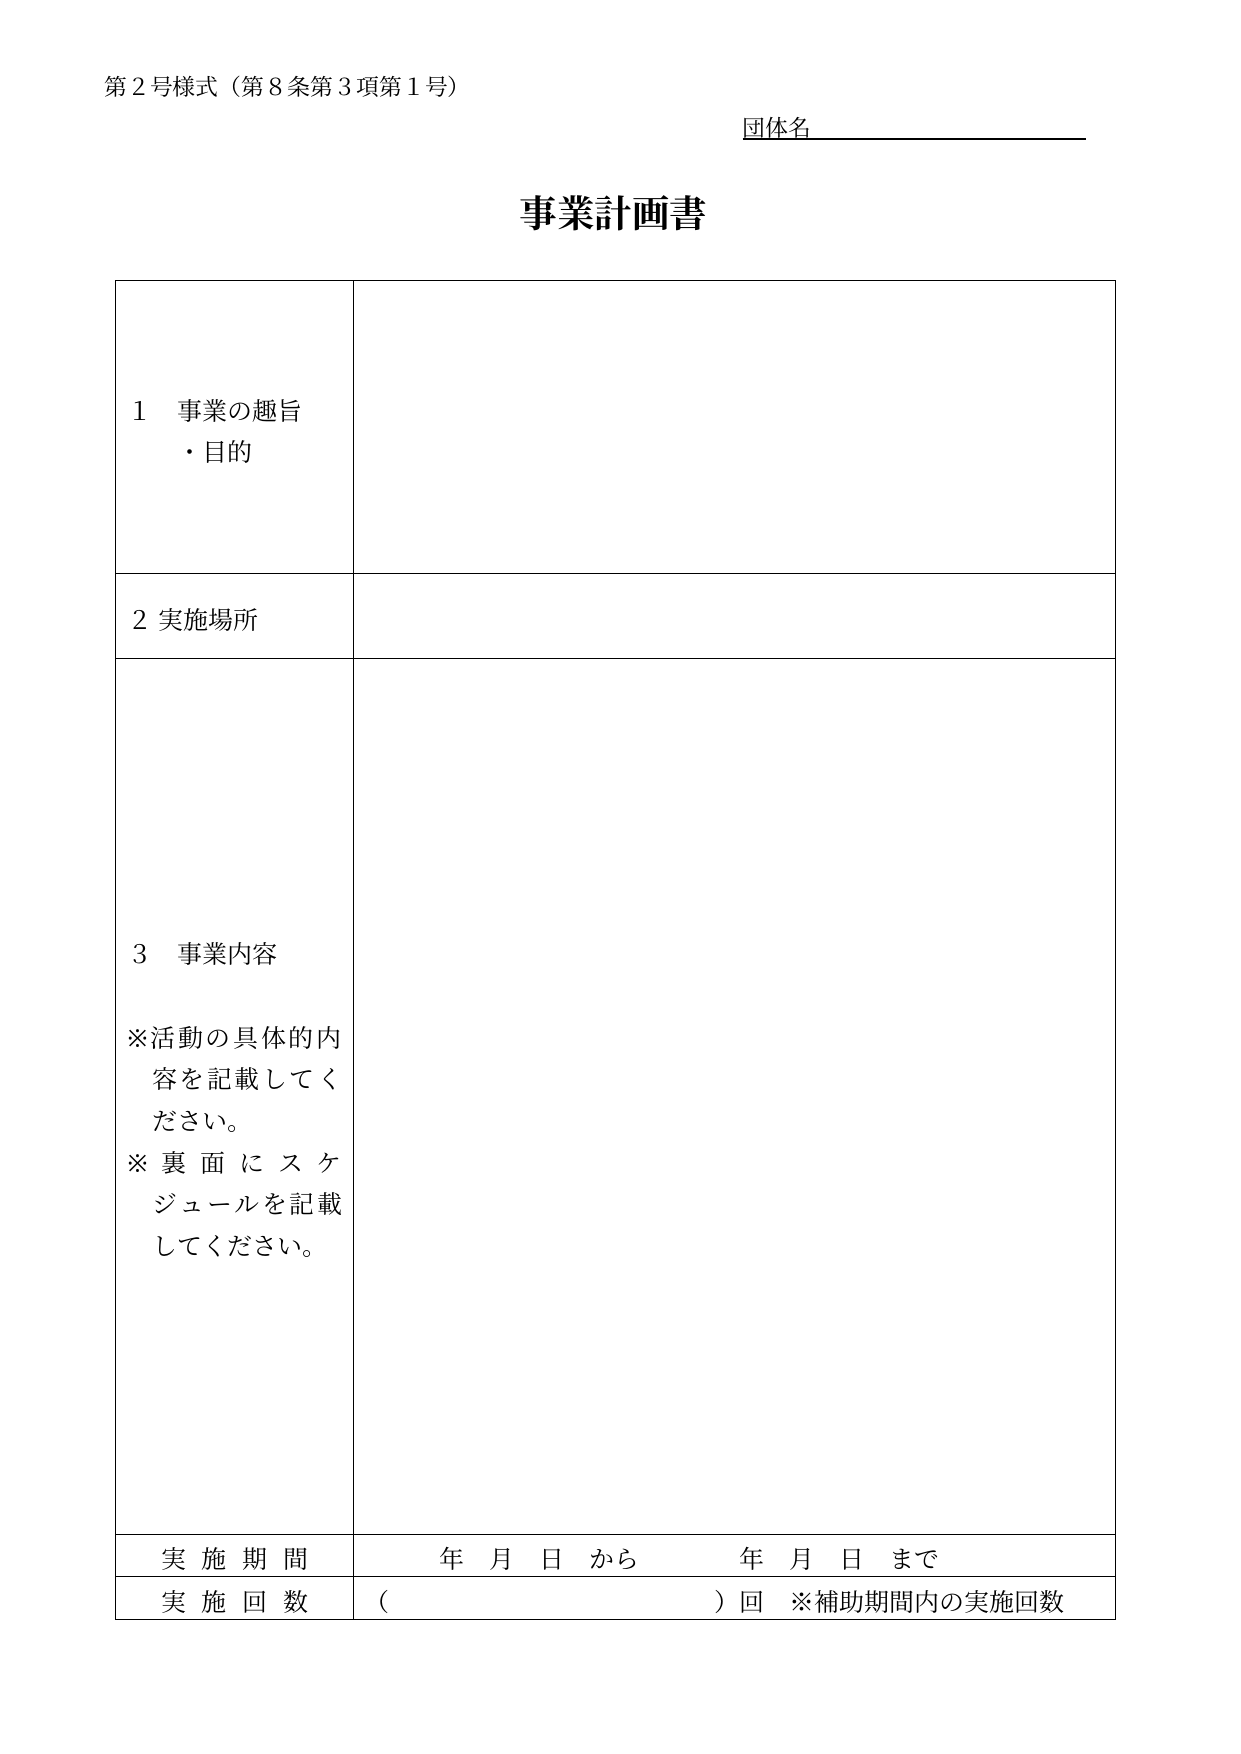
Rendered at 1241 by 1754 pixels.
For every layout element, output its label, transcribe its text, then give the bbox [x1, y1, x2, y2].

table_cell ２ 実施場所 [116, 574, 353, 657]
table_cell [354, 574, 1115, 657]
table_cell ３ 事業内容 ※活動の具体的内容を記載してください。 ※裏面にスケジュールを記載してください。 [116, 659, 353, 1533]
table_header [354, 281, 1115, 573]
table_cell 実施回数 [116, 1577, 353, 1619]
text 事業計画書 [104, 185, 1122, 239]
table_header １ 事業の趣旨 ・目的 [116, 281, 353, 573]
text 団体名 [124, 101, 1122, 143]
table_cell 年 月 日 から 年 月 日 まで [354, 1535, 1115, 1576]
table_cell [354, 659, 1115, 1533]
table_cell 実施期間 [116, 1535, 353, 1576]
text 第２号様式（第８条第３項第１号） [104, 60, 1122, 101]
table_cell （ ）回 ※補助期間内の実施回数 [354, 1577, 1115, 1619]
